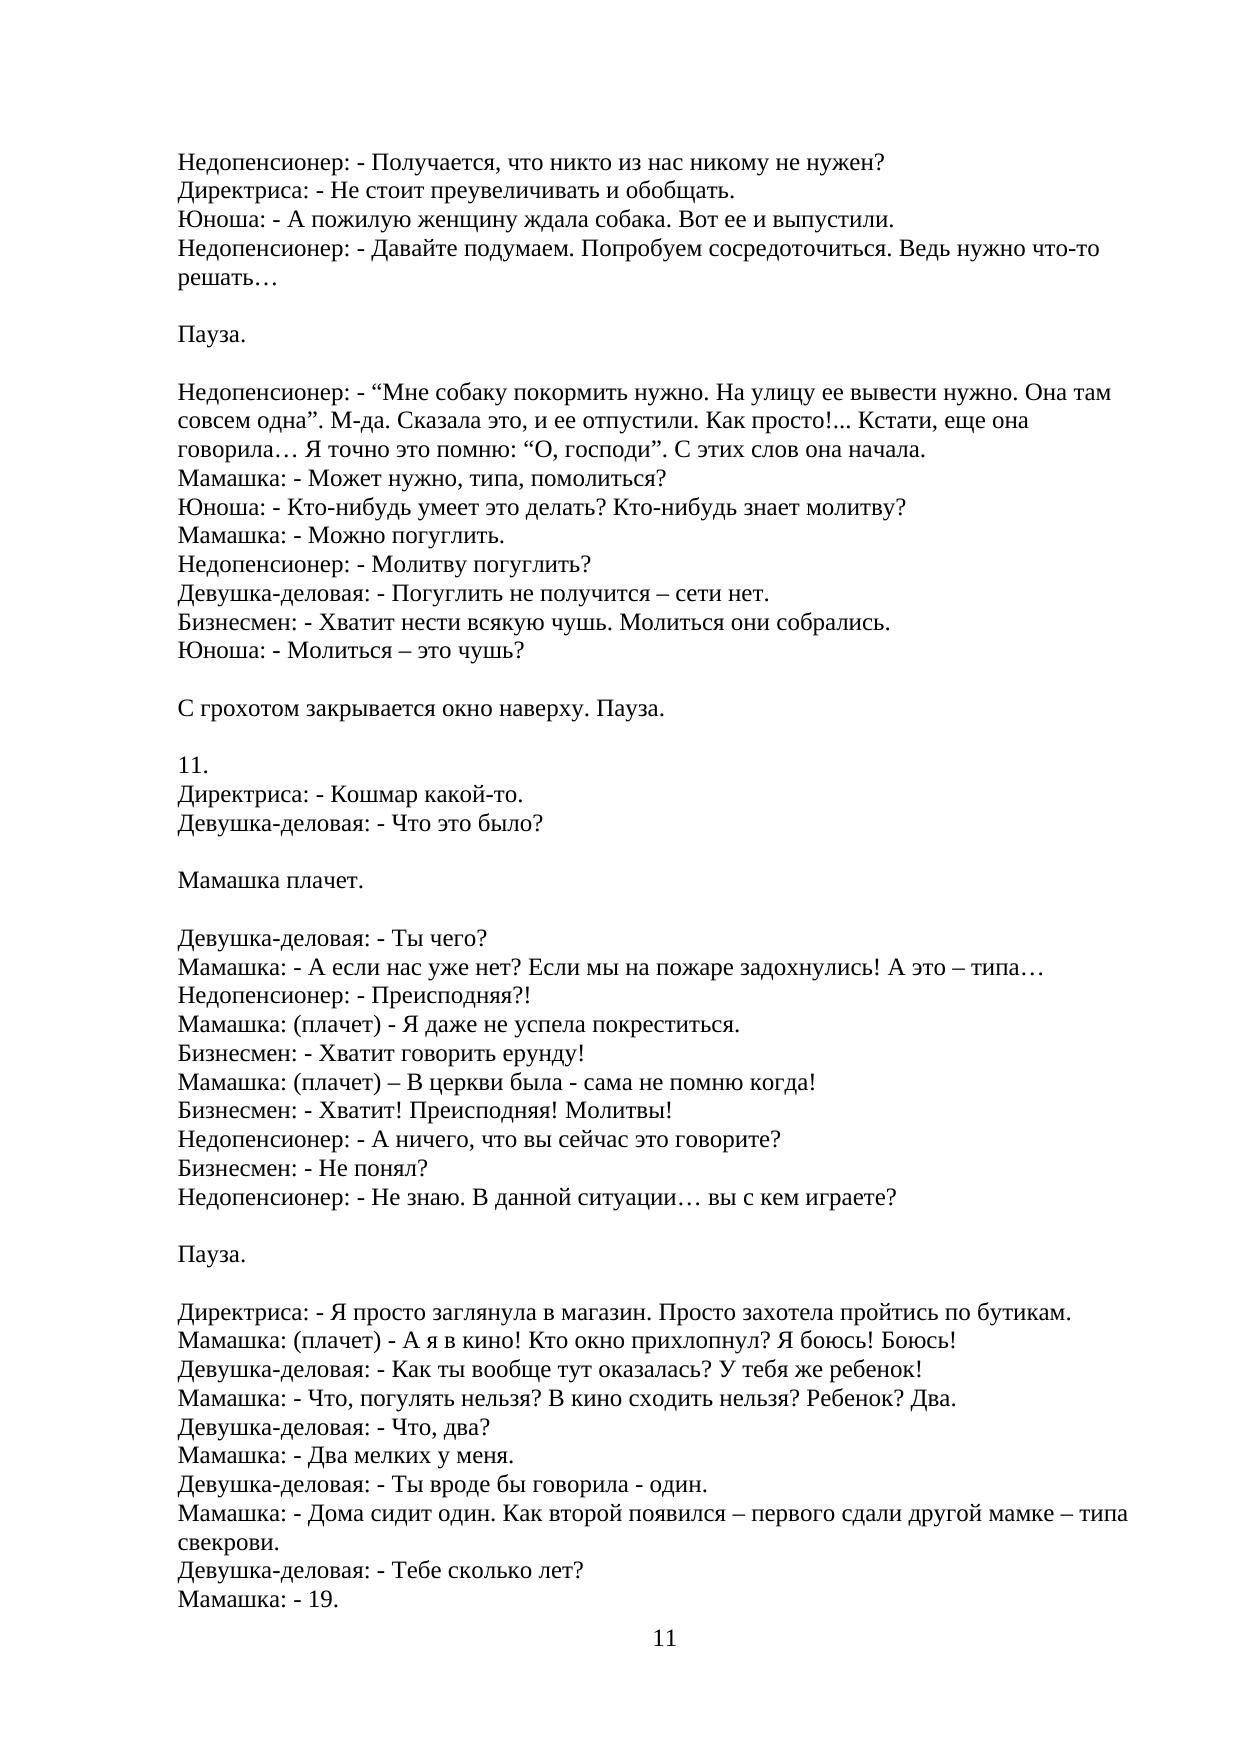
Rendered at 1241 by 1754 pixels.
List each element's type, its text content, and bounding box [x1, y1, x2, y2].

text Мамашка: - Можно погуглить. [177, 521, 1152, 549]
text Юноша: - А пожилую женщину ждала собака. Вот ее и выпустили. [177, 204, 1152, 233]
text Пауза. [177, 319, 1152, 348]
text Недопенсионер: - Давайте подумаем. Попробуем сосредоточиться. Ведь нужно что-то решать… [177, 233, 1152, 291]
text Недопенсионер: - Преисподняя?! [177, 981, 1152, 1009]
text Девушка-деловая: - Погуглить не получится – сети нет. [177, 578, 1152, 607]
text Пауза. [177, 1239, 1152, 1268]
text Бизнесмен: - Не понял? [177, 1153, 1152, 1182]
text Мамашка: (плачет) – В церкви была - сама не помню когда! [177, 1067, 1152, 1096]
text Мамашка: - 19. [177, 1584, 1152, 1613]
text Девушка-деловая: - Как ты вообще тут оказалась? У тебя же ребенок! [177, 1354, 1152, 1383]
text 11. [177, 751, 1152, 779]
text Мамашка: - Что, погулять нельзя? В кино сходить нельзя? Ребенок? Два. [177, 1383, 1152, 1412]
text Недопенсионер: - Не знаю. В данной ситуации… вы с кем играете? [177, 1182, 1152, 1211]
text Девушка-деловая: - Что, два? [177, 1412, 1152, 1441]
text Недопенсионер: - Молитву погуглить? [177, 549, 1152, 578]
text Недопенсионер: - А ничего, что вы сейчас это говорите? [177, 1124, 1152, 1153]
text Бизнесмен: - Хватит нести всякую чушь. Молиться они собрались. [177, 607, 1152, 636]
text Мамашка: - А если нас уже нет? Если мы на пожаре задохнулись! А это – типа… [177, 952, 1152, 981]
text Мамашка: (плачет) - Я даже не успела покреститься. [177, 1009, 1152, 1038]
text Мамашка: - Дома сидит один. Как второй появился – первого сдали другой мамке – типа свекрови. [177, 1498, 1152, 1556]
text Мамашка: - Два мелких у меня. [177, 1441, 1152, 1469]
text Мамашка: - Может нужно, типа, помолиться? [177, 463, 1152, 492]
text Мамашка плачет. [177, 866, 1152, 894]
text Бизнесмен: - Хватит говорить ерунду! [177, 1038, 1152, 1067]
text С грохотом закрывается окно наверху. Пауза. [177, 693, 1152, 722]
text Бизнесмен: - Хватит! Преисподняя! Молитвы! [177, 1096, 1152, 1124]
text Девушка-деловая: - Тебе сколько лет? [177, 1556, 1152, 1584]
text Юноша: - Кто-нибудь умеет это делать? Кто-нибудь знает молитву? [177, 492, 1152, 521]
text Юноша: - Молиться – это чушь? [177, 636, 1152, 664]
text Девушка-деловая: - Что это было? [177, 808, 1152, 837]
text Директриса: - Не стоит преувеличивать и обобщать. [177, 176, 1152, 204]
text Директриса: - Я просто заглянула в магазин. Просто захотела пройтись по бутикам. [177, 1297, 1152, 1326]
text Мамашка: (плачет) - А я в кино! Кто окно прихлопнул? Я боюсь! Боюсь! [177, 1326, 1152, 1354]
text Недопенсионер: - Получается, что никто из нас никому не нужен? [177, 147, 1152, 176]
text Директриса: - Кошмар какой-то. [177, 779, 1152, 808]
text Девушка-деловая: - Ты вроде бы говорила - один. [177, 1469, 1152, 1498]
text Недопенсионер: - “Мне собаку покормить нужно. На улицу ее вывести нужно. Она там совсем одна”. М-да. Сказала это, и ее отпустили. Как просто!... Кстати, еще она говорила… Я точно это помню: “О, господи”. С этих слов она начала. [177, 377, 1152, 463]
text Девушка-деловая: - Ты чего? [177, 923, 1152, 952]
